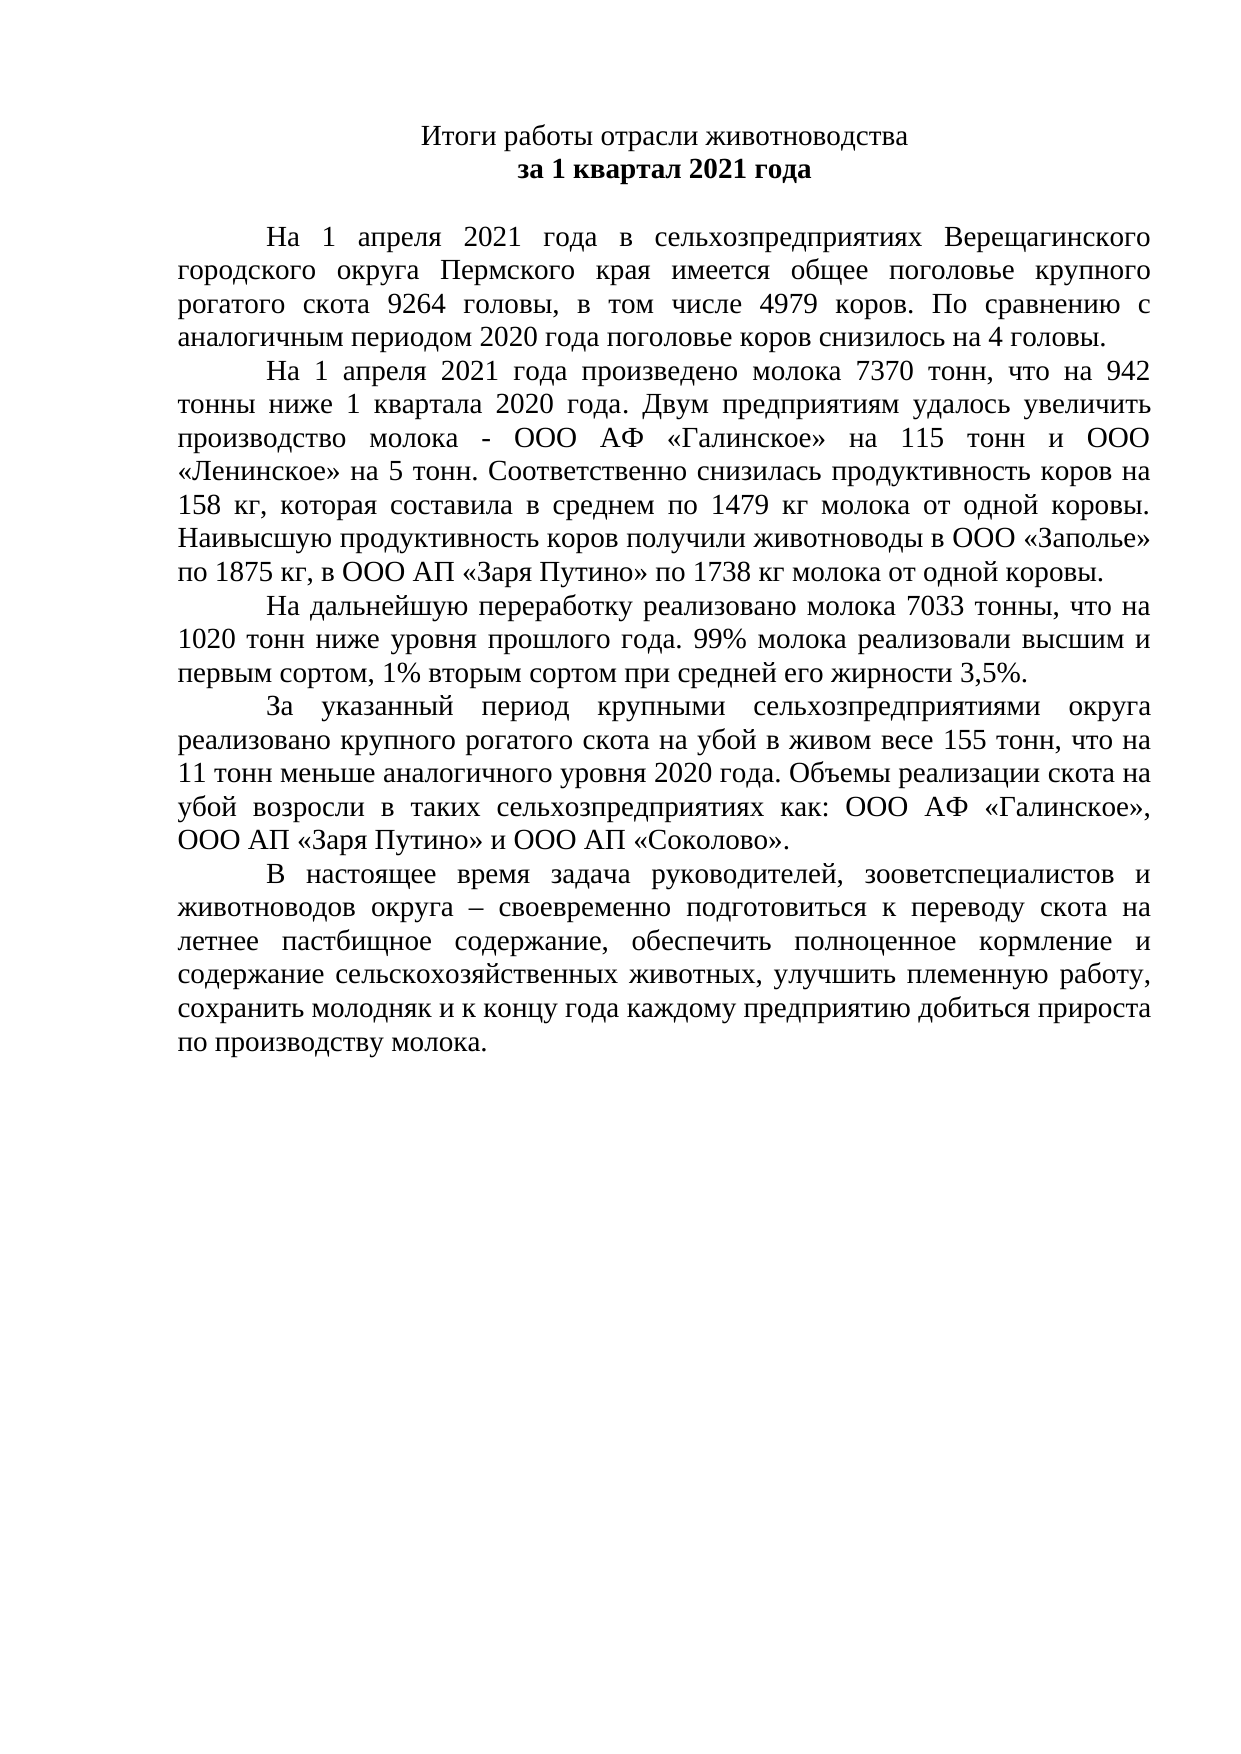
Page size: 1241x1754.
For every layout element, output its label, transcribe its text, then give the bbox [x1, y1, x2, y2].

text Итоги работы отрасли животноводства [177, 118, 1152, 152]
text На дальнейшую переработку реализовано молока 7033 тонны, что на 1020 тонн ниже уровня прошлого года. 99% молока реализовали высшим и первым сортом, 1% вторым сортом при средней его жирности 3,5%. [177, 588, 1152, 688]
text На 1 апреля 2021 года произведено молока 7370 тонн, что на 942 тонны ниже 1 квартала 2020 года. Двум предприятиям удалось увеличить производство молока - ООО АФ «Галинское» на 115 тонн и ООО «Ленинское» на 5 тонн. Соответственно снизилась продуктивность коров на 158 кг, которая составила в среднем по 1479 кг молока от одной коровы. Наивысшую продуктивность коров получили животноводы в ООО «Заполье» по 1875 кг, в ООО АП «Заря Путино» по 1738 кг молока от одной коровы. [177, 353, 1152, 588]
text В настоящее время задача руководителей, зооветспециалистов и животноводов округа – своевременно подготовиться к переводу скота на летнее пастбищное содержание, обеспечить полноценное кормление и содержание сельскохозяйственных животных, улучшить племенную работу, сохранить молодняк и к концу года каждому предприятию добиться прироста по производству молока. [177, 856, 1152, 1057]
text На 1 апреля 2021 года в сельхозпредприятиях Верещагинского городского округа Пермского края имеется общее поголовье крупного рогатого скота 9264 головы, в том числе 4979 коров. По сравнению с аналогичным периодом 2020 года поголовье коров снизилось на 4 головы. [177, 219, 1152, 353]
text За указанный период крупными сельхозпредприятиями округа реализовано крупного рогатого скота на убой в живом весе 155 тонн, что на 11 тонн меньше аналогичного уровня 2020 года. Объемы реализации скота на убой возросли в таких сельхозпредприятиях как: ООО АФ «Галинское», ООО АП «Заря Путино» и ООО АП «Соколово». [177, 688, 1152, 856]
text за 1 квартал 2021 года [177, 152, 1152, 185]
